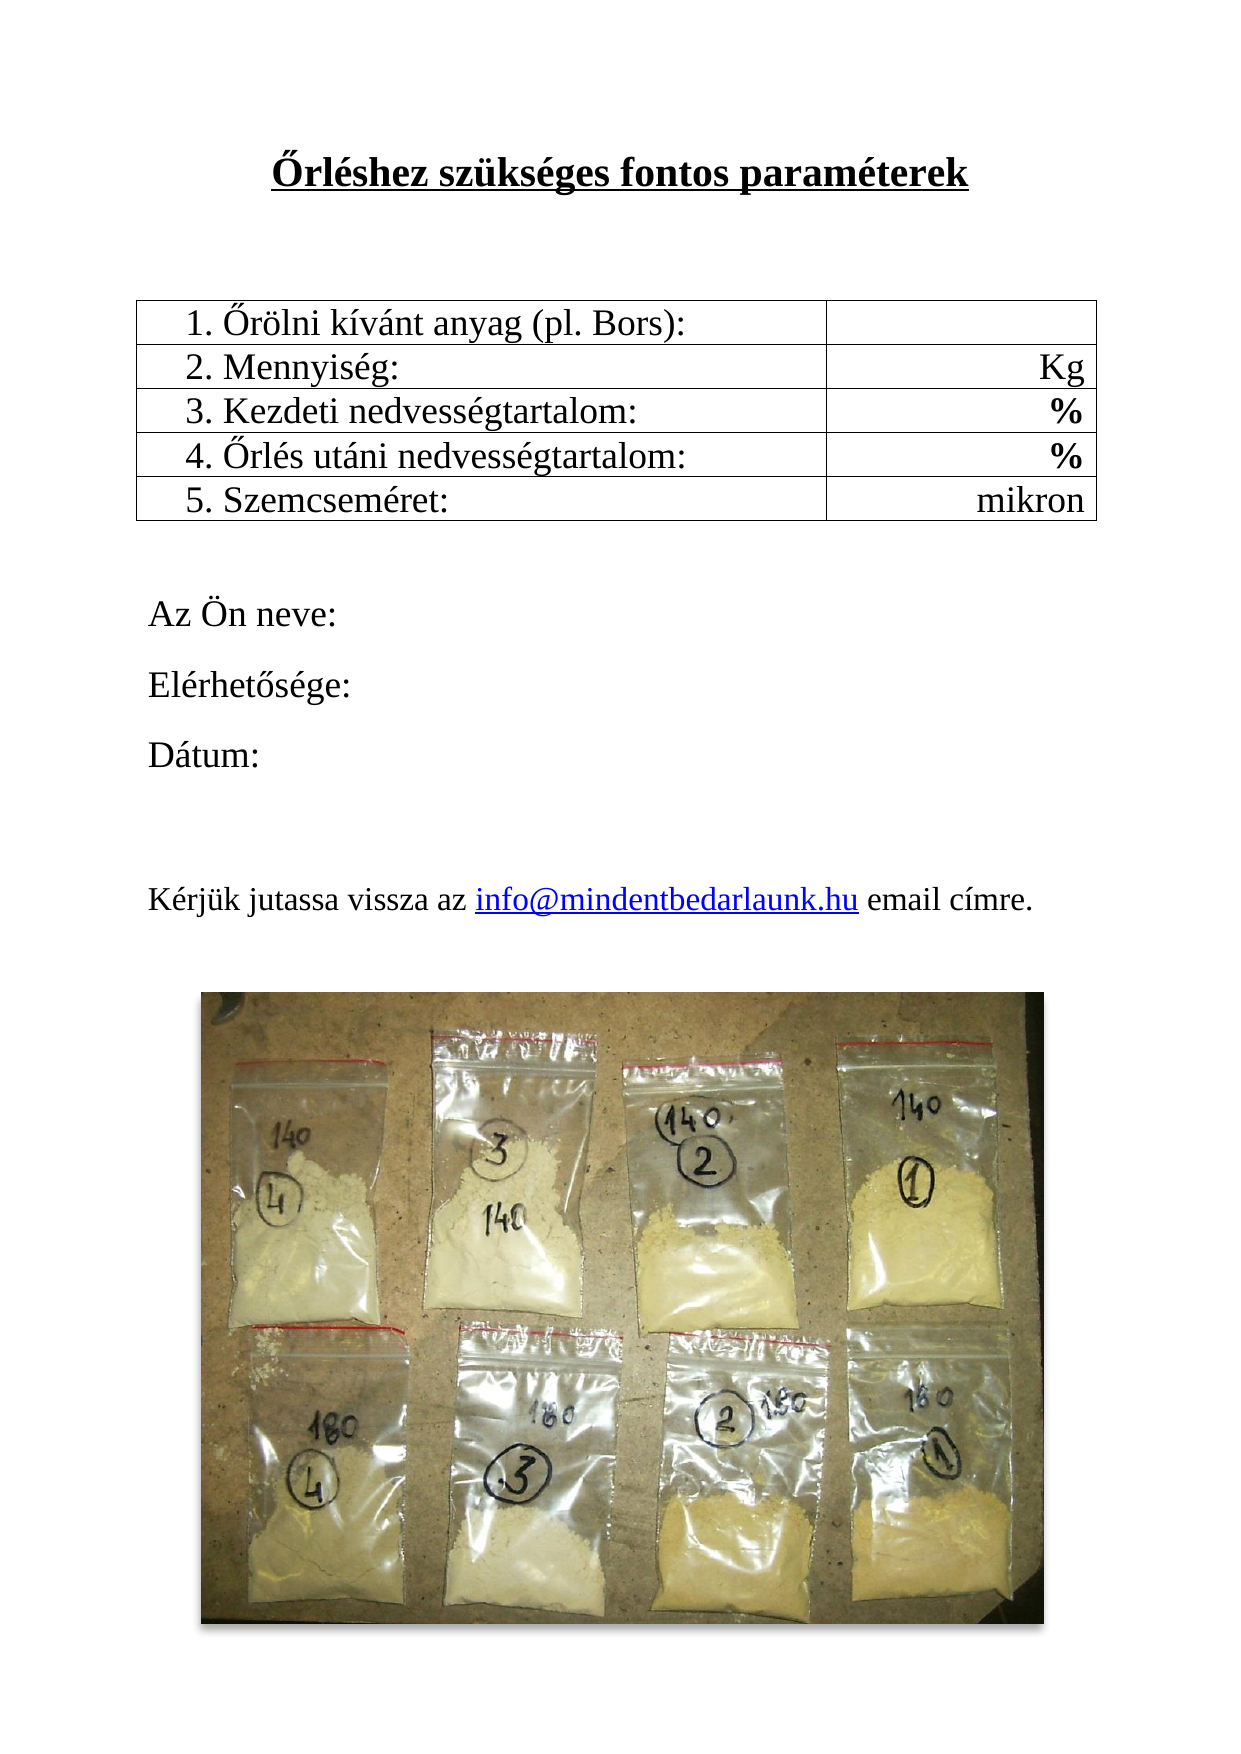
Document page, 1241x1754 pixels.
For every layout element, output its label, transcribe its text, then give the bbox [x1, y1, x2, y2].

text Őrléshez szükséges fontos paraméterek [148, 148, 1093, 196]
text Kérjük jutassa vissza az info@mindentbedarlaunk.hu email címre. [148, 879, 1093, 917]
table_cell Kg [827, 345, 1096, 388]
text Az Ön neve: [148, 592, 1093, 635]
text Dátum: [148, 733, 1093, 776]
table_cell Mennyiség: [137, 345, 826, 388]
table_cell Kezdeti nedvességtartalom: [137, 389, 826, 432]
picture [201, 992, 1044, 1624]
table_header Őrölni kívánt anyag (pl. Bors): [137, 301, 826, 344]
text Elérhetősége: [148, 662, 1093, 705]
table_header [827, 301, 1096, 344]
table_cell Őrlés utáni nedvességtartalom: [137, 433, 826, 476]
table_cell % [827, 433, 1096, 476]
table_cell % [827, 389, 1096, 432]
table_cell mikron [827, 477, 1096, 520]
table_cell Szemcseméret: [137, 477, 826, 520]
